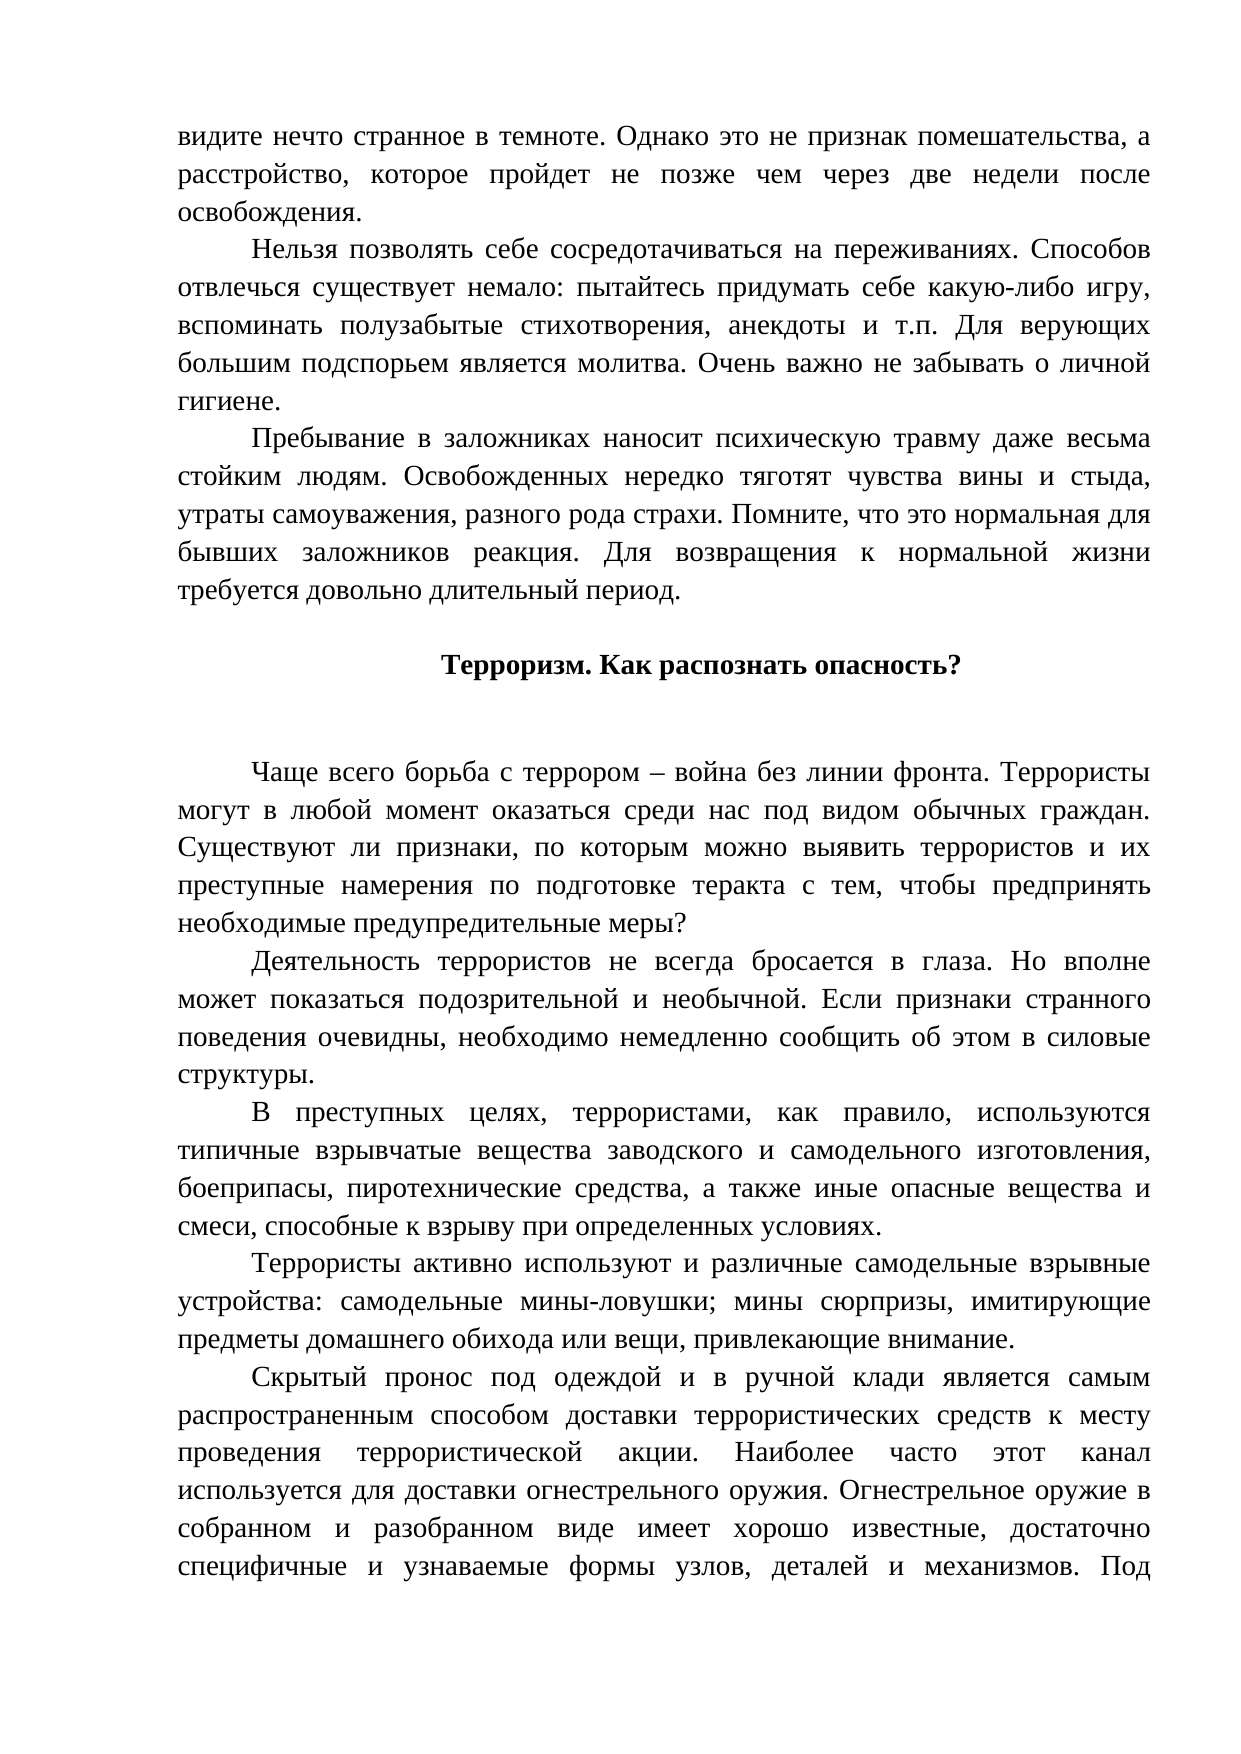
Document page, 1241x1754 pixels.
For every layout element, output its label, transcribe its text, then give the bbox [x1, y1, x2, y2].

text Терроризм. Как распознать опасность? [177, 647, 1152, 681]
text Чаще всего борьба с террором – война без линии фронта. Террористы могут в любой момент оказаться среди нас под видом обычных граждан. Существуют ли признаки, по которым можно выявить террористов и их преступные намерения по подготовке теракта с тем, чтобы предпринять необходимые предупредительные меры? [177, 754, 1152, 939]
text Террористы активно используют и различные самодельные взрывные устройства: самодельные мины-ловушки; мины сюрпризы, имитирующие предметы домашнего обихода или вещи, привлекающие внимание. [177, 1246, 1152, 1355]
text Деятельность террористов не всегда бросается в глаза. Но вполне может показаться подозрительной и необычной. Если признаки странного поведения очевидны, необходимо немедленно сообщить об этом в силовые структуры. [177, 943, 1152, 1090]
text В преступных целях, террористами, как правило, используются типичные взрывчатые вещества заводского и самодельного изготовления, боеприпасы, пиротехнические средства, а также иные опасные вещества и смеси, способные к взрыву при определенных условиях. [177, 1094, 1152, 1241]
text Пребывание в заложниках наносит психическую травму даже весьма стойким людям. Освобожденных нередко тяготят чувства вины и стыда, утраты самоуважения, разного рода страхи. Помните, что это нормальная для бывших заложников реакция. Для возвращения к нормальной жизни требуется довольно длительный период. [177, 421, 1152, 605]
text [177, 1359, 1152, 1582]
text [177, 118, 1152, 227]
text Нельзя позволять себе сосредотачиваться на переживаниях. Способов отвлечься существует немало: пытайтесь придумать себе какую-либо игру, вспоминать полузабытые стихотворения, анекдоты и т.п. Для верующих большим подспорьем является молитва. Очень важно не забывать о личной гигиене. [177, 232, 1152, 416]
